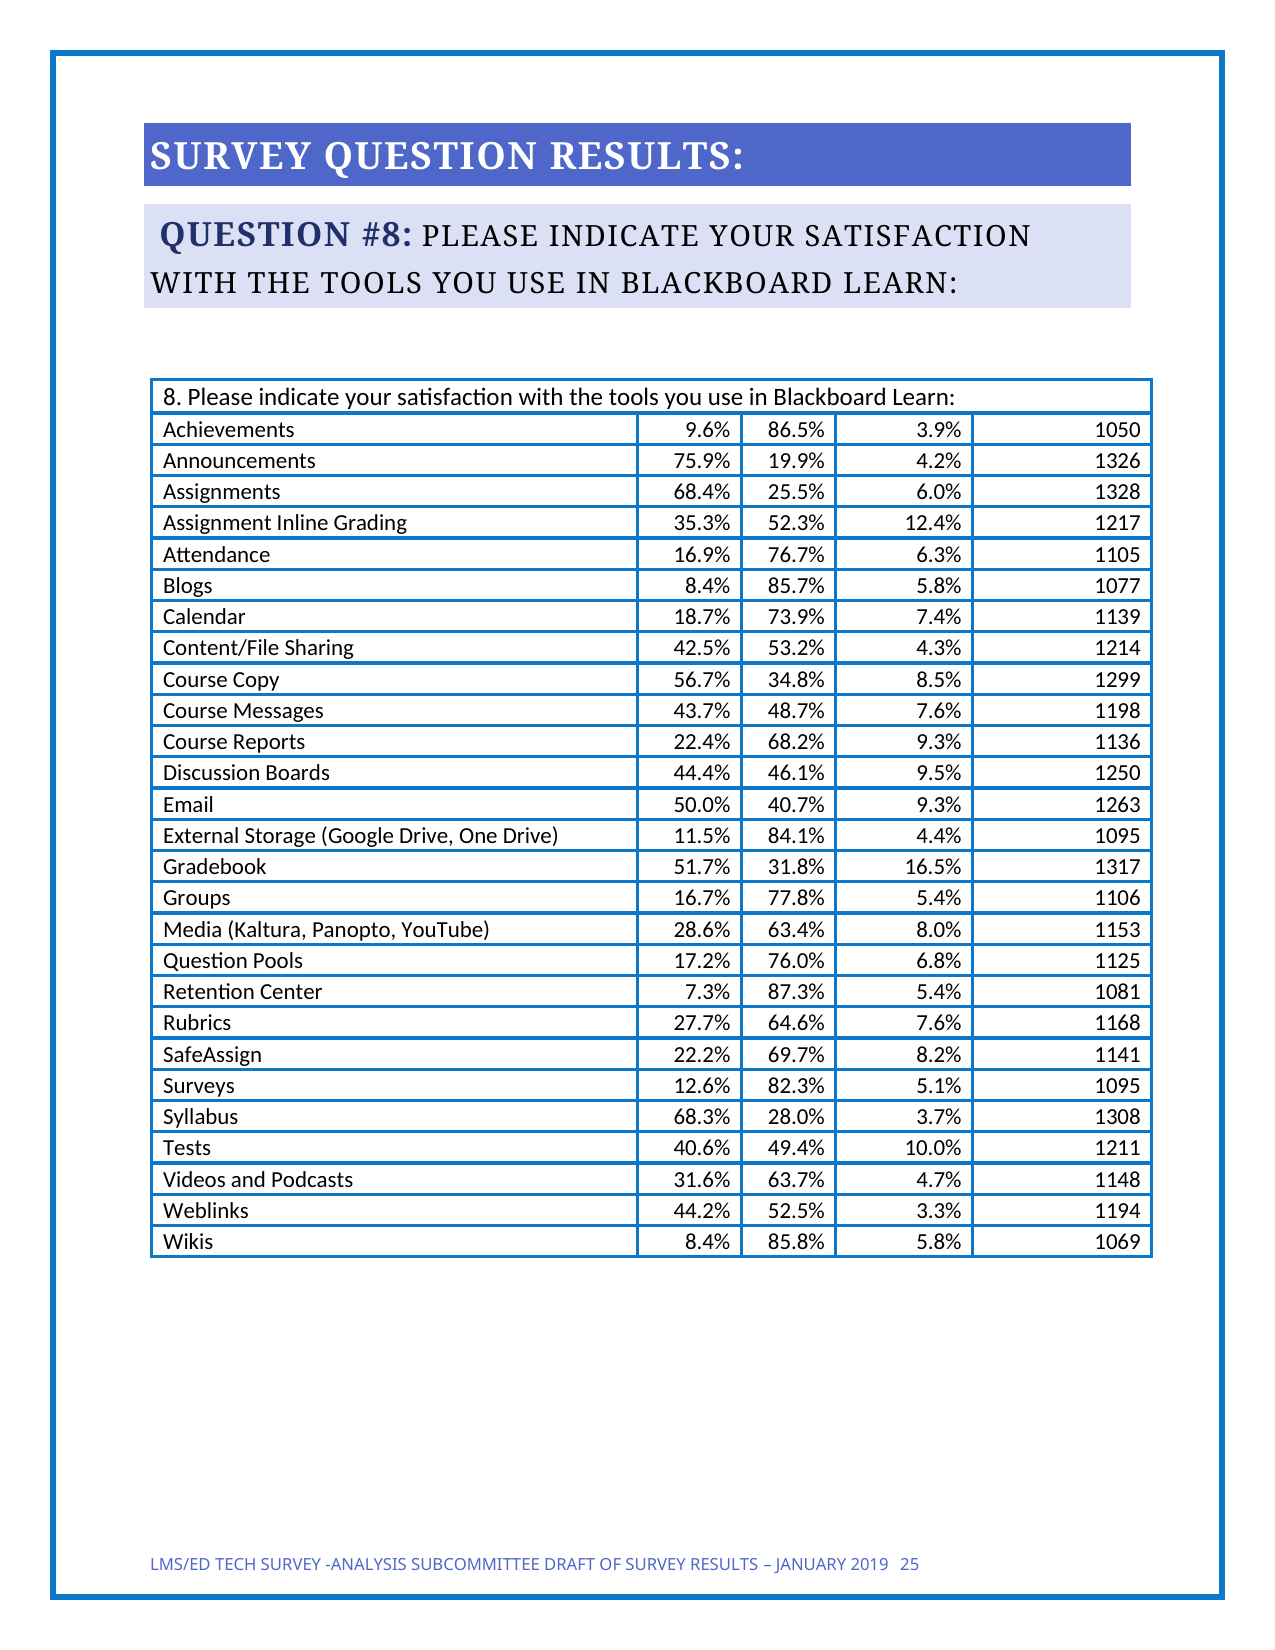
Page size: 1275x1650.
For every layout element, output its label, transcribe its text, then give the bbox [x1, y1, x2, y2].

table_cell 31.6% [639, 1165, 740, 1193]
table_cell 76.7% [743, 540, 834, 568]
table_cell 1250 [974, 758, 1150, 786]
table_cell 8.5% [837, 665, 971, 693]
table_cell 52.3% [743, 508, 834, 536]
table_cell 8.0% [837, 915, 971, 943]
table_cell 7.6% [837, 696, 971, 724]
table_cell 64.6% [743, 1008, 834, 1036]
table_cell 16.9% [639, 540, 740, 568]
table_cell 8.4% [639, 1227, 740, 1255]
table_cell 12.6% [639, 1071, 740, 1099]
table_cell 76.0% [743, 946, 834, 974]
table_cell 40.6% [639, 1133, 740, 1161]
table_cell Content/File Sharing [153, 633, 636, 661]
table_cell Gradebook [153, 852, 636, 880]
table_cell SafeAssign [153, 1040, 636, 1068]
table_cell 35.3% [639, 508, 740, 536]
table_cell Rubrics [153, 1008, 636, 1036]
table_cell 1095 [974, 1071, 1150, 1099]
table_cell Assignment Inline Grading [153, 508, 636, 536]
table_cell 85.7% [743, 571, 834, 599]
table_cell 68.4% [639, 477, 740, 505]
table_cell 1125 [974, 946, 1150, 974]
table_cell Question Pools [153, 946, 636, 974]
table_cell Retention Center [153, 977, 636, 1005]
table_cell Achievements [153, 415, 636, 443]
table_cell 5.4% [837, 977, 971, 1005]
table_cell Course Reports [153, 727, 636, 755]
table_cell 22.4% [639, 727, 740, 755]
table_cell 77.8% [743, 883, 834, 911]
table_cell 73.9% [743, 602, 834, 630]
table_cell Surveys [153, 1071, 636, 1099]
table_cell 85.8% [743, 1227, 834, 1255]
table_cell Assignments [153, 477, 636, 505]
table_cell Tests [153, 1133, 636, 1161]
table_cell 18.7% [639, 602, 740, 630]
table_cell 4.2% [837, 446, 971, 474]
table_cell 3.3% [837, 1196, 971, 1224]
table_cell 1317 [974, 852, 1150, 880]
table_cell 3.7% [837, 1102, 971, 1130]
table_cell 68.2% [743, 727, 834, 755]
table_cell Groups [153, 883, 636, 911]
table_cell 28.6% [639, 915, 740, 943]
table_cell 16.5% [837, 852, 971, 880]
table_cell 87.3% [743, 977, 834, 1005]
table_cell 63.4% [743, 915, 834, 943]
table_cell 1326 [974, 446, 1150, 474]
table_cell 1153 [974, 915, 1150, 943]
table_cell Weblinks [153, 1196, 636, 1224]
table_cell 6.8% [837, 946, 971, 974]
table_cell 7.6% [837, 1008, 971, 1036]
table_cell 86.5% [743, 415, 834, 443]
table_cell 28.0% [743, 1102, 834, 1130]
table_cell External Storage (Google Drive, One Drive) [153, 821, 636, 849]
table_cell 8.2% [837, 1040, 971, 1068]
table_cell 27.7% [639, 1008, 740, 1036]
table_cell Media (Kaltura, Panopto, YouTube) [153, 915, 636, 943]
table_cell 1095 [974, 821, 1150, 849]
table_cell 63.7% [743, 1165, 834, 1193]
table_cell 19.9% [743, 446, 834, 474]
table_cell 1263 [974, 790, 1150, 818]
table_cell 1081 [974, 977, 1150, 1005]
table_cell 31.8% [743, 852, 834, 880]
table_cell 44.4% [639, 758, 740, 786]
table_cell 7.3% [639, 977, 740, 1005]
table_cell 1214 [974, 633, 1150, 661]
table_cell 34.8% [743, 665, 834, 693]
table_cell 9.3% [837, 727, 971, 755]
table_cell 7.4% [837, 602, 971, 630]
table_cell 1211 [974, 1133, 1150, 1161]
table_cell 1328 [974, 477, 1150, 505]
table_cell Attendance [153, 540, 636, 568]
table_cell 5.1% [837, 1071, 971, 1099]
table_cell Blogs [153, 571, 636, 599]
table_cell 25.5% [743, 477, 834, 505]
table_cell 1077 [974, 571, 1150, 599]
table_cell 48.7% [743, 696, 834, 724]
table_cell 1299 [974, 665, 1150, 693]
table_cell 3.9% [837, 415, 971, 443]
table_cell 68.3% [639, 1102, 740, 1130]
table_cell Videos and Podcasts [153, 1165, 636, 1193]
subtitle Question #8: Please indicate your satisfaction with the tools you use in Blackboard Learn: [150, 211, 1125, 302]
table_cell 4.4% [837, 821, 971, 849]
table_cell Course Messages [153, 696, 636, 724]
table_cell 1194 [974, 1196, 1150, 1224]
table_cell 17.2% [639, 946, 740, 974]
table_cell 1105 [974, 540, 1150, 568]
table_cell 1217 [974, 508, 1150, 536]
table_cell 5.8% [837, 571, 971, 599]
table_cell 16.7% [639, 883, 740, 911]
table_cell 42.5% [639, 633, 740, 661]
table_cell 53.2% [743, 633, 834, 661]
table_cell Email [153, 790, 636, 818]
table_header 8. Please indicate your satisfaction with the tools you use in Blackboard Learn: [153, 381, 1150, 411]
table_cell 9.6% [639, 415, 740, 443]
table_cell Syllabus [153, 1102, 636, 1130]
table_cell 8.4% [639, 571, 740, 599]
table_cell Discussion Boards [153, 758, 636, 786]
table_cell 1069 [974, 1227, 1150, 1255]
table_cell 12.4% [837, 508, 971, 536]
table_cell 1141 [974, 1040, 1150, 1068]
table_cell 69.7% [743, 1040, 834, 1068]
table_cell 1308 [974, 1102, 1150, 1130]
table_cell 11.5% [639, 821, 740, 849]
table_cell 40.7% [743, 790, 834, 818]
table_cell 4.3% [837, 633, 971, 661]
table_cell 46.1% [743, 758, 834, 786]
table_cell 22.2% [639, 1040, 740, 1068]
table_cell 1198 [974, 696, 1150, 724]
table_cell 1106 [974, 883, 1150, 911]
table_cell 1139 [974, 602, 1150, 630]
table_cell 52.5% [743, 1196, 834, 1224]
table_cell 82.3% [743, 1071, 834, 1099]
table_cell Course Copy [153, 665, 636, 693]
table_cell 43.7% [639, 696, 740, 724]
table_cell 1148 [974, 1165, 1150, 1193]
table_cell 1050 [974, 415, 1150, 443]
table_cell 5.8% [837, 1227, 971, 1255]
table_cell 56.7% [639, 665, 740, 693]
table_cell Wikis [153, 1227, 636, 1255]
table_cell 50.0% [639, 790, 740, 818]
table_cell 44.2% [639, 1196, 740, 1224]
table_cell 6.0% [837, 477, 971, 505]
subtitle Survey Question Results: [150, 129, 1125, 180]
table_cell 51.7% [639, 852, 740, 880]
table_cell 75.9% [639, 446, 740, 474]
table_cell 9.3% [837, 790, 971, 818]
table_cell 9.5% [837, 758, 971, 786]
table_cell 5.4% [837, 883, 971, 911]
table_cell 49.4% [743, 1133, 834, 1161]
table_cell 6.3% [837, 540, 971, 568]
table_cell 84.1% [743, 821, 834, 849]
table_cell 1136 [974, 727, 1150, 755]
table_cell 1168 [974, 1008, 1150, 1036]
table_cell Announcements [153, 446, 636, 474]
table_cell 4.7% [837, 1165, 971, 1193]
table_cell 10.0% [837, 1133, 971, 1161]
table_cell Calendar [153, 602, 636, 630]
